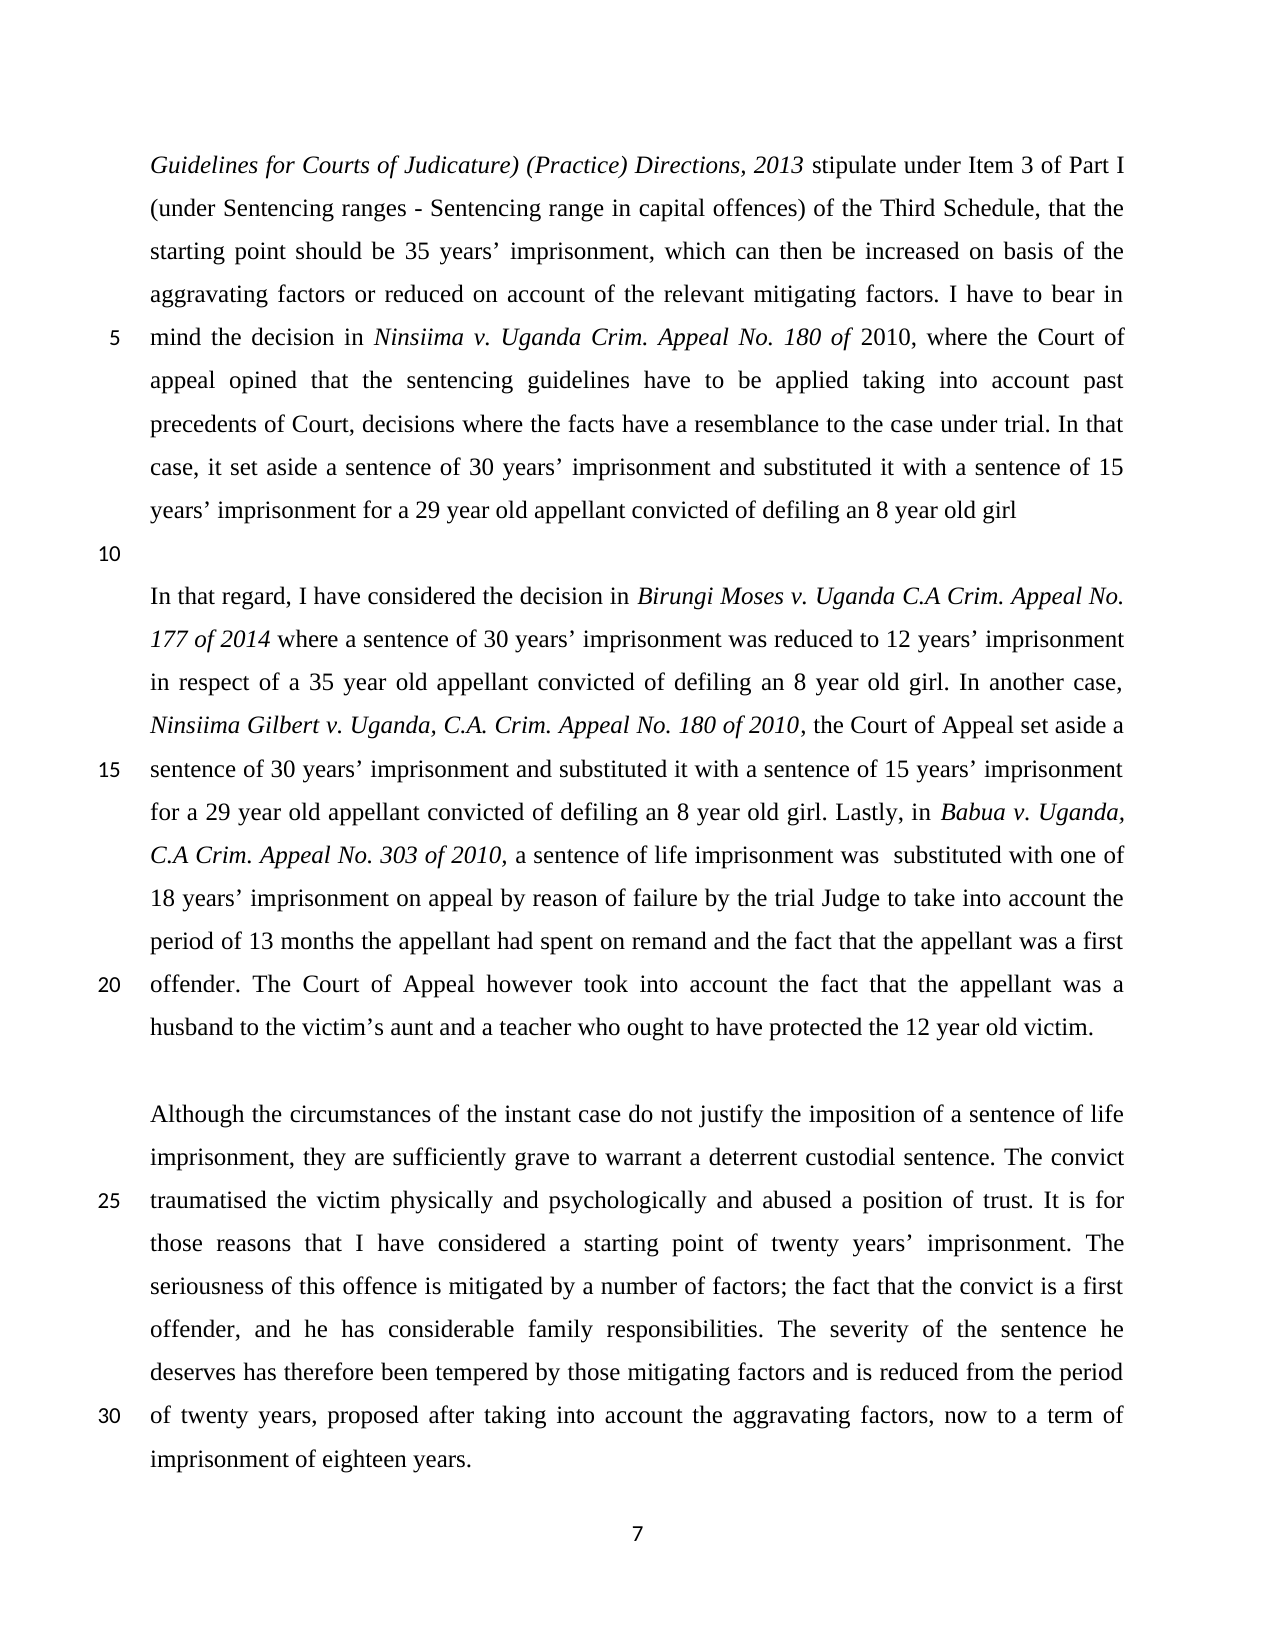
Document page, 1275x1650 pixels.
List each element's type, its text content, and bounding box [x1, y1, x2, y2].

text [150, 150, 1125, 524]
text Although the circumstances of the instant case do not justify the imposition of a sentence of life imprisonment, they are sufficiently grave to warrant a deterrent custodial sentence. The convict traumatised the victim physically and psychologically and abused a position of trust. It is for those reasons that I have considered a starting point of twenty years’ imprisonment. The seriousness of this offence is mitigated by a number of factors; the fact that the convict is a first offender, and he has considerable family responsibilities. The severity of the sentence he deserves has therefore been tempered by those mitigating factors and is reduced from the period of twenty years, proposed after taking into account the aggravating factors, now to a term of imprisonment of eighteen years. [150, 1099, 1125, 1472]
text In that regard, I have considered the decision in Birungi Moses v. Uganda C.A Crim. Appeal No. 177 of 2014 where a sentence of 30 years’ imprisonment was reduced to 12 years’ imprisonment in respect of a 35 year old appellant convicted of defiling an 8 year old girl. In another case, Ninsiima Gilbert v. Uganda, C.A. Crim. Appeal No. 180 of 2010, the Court of Appeal set aside a sentence of 30 years’ imprisonment and substituted it with a sentence of 15 years’ imprisonment for a 29 year old appellant convicted of defiling an 8 year old girl. Lastly, in Babua v. Uganda, C.A Crim. Appeal No. 303 of 2010, a sentence of life imprisonment was substituted with one of 18 years’ imprisonment on appeal by reason of failure by the trial Judge to take into account the period of 13 months the appellant had spent on remand and the fact that the appellant was a first offender. The Court of Appeal however took into account the fact that the appellant was a husband to the victim’s aunt and a teacher who ought to have protected the 12 year old victim. [150, 581, 1125, 1041]
